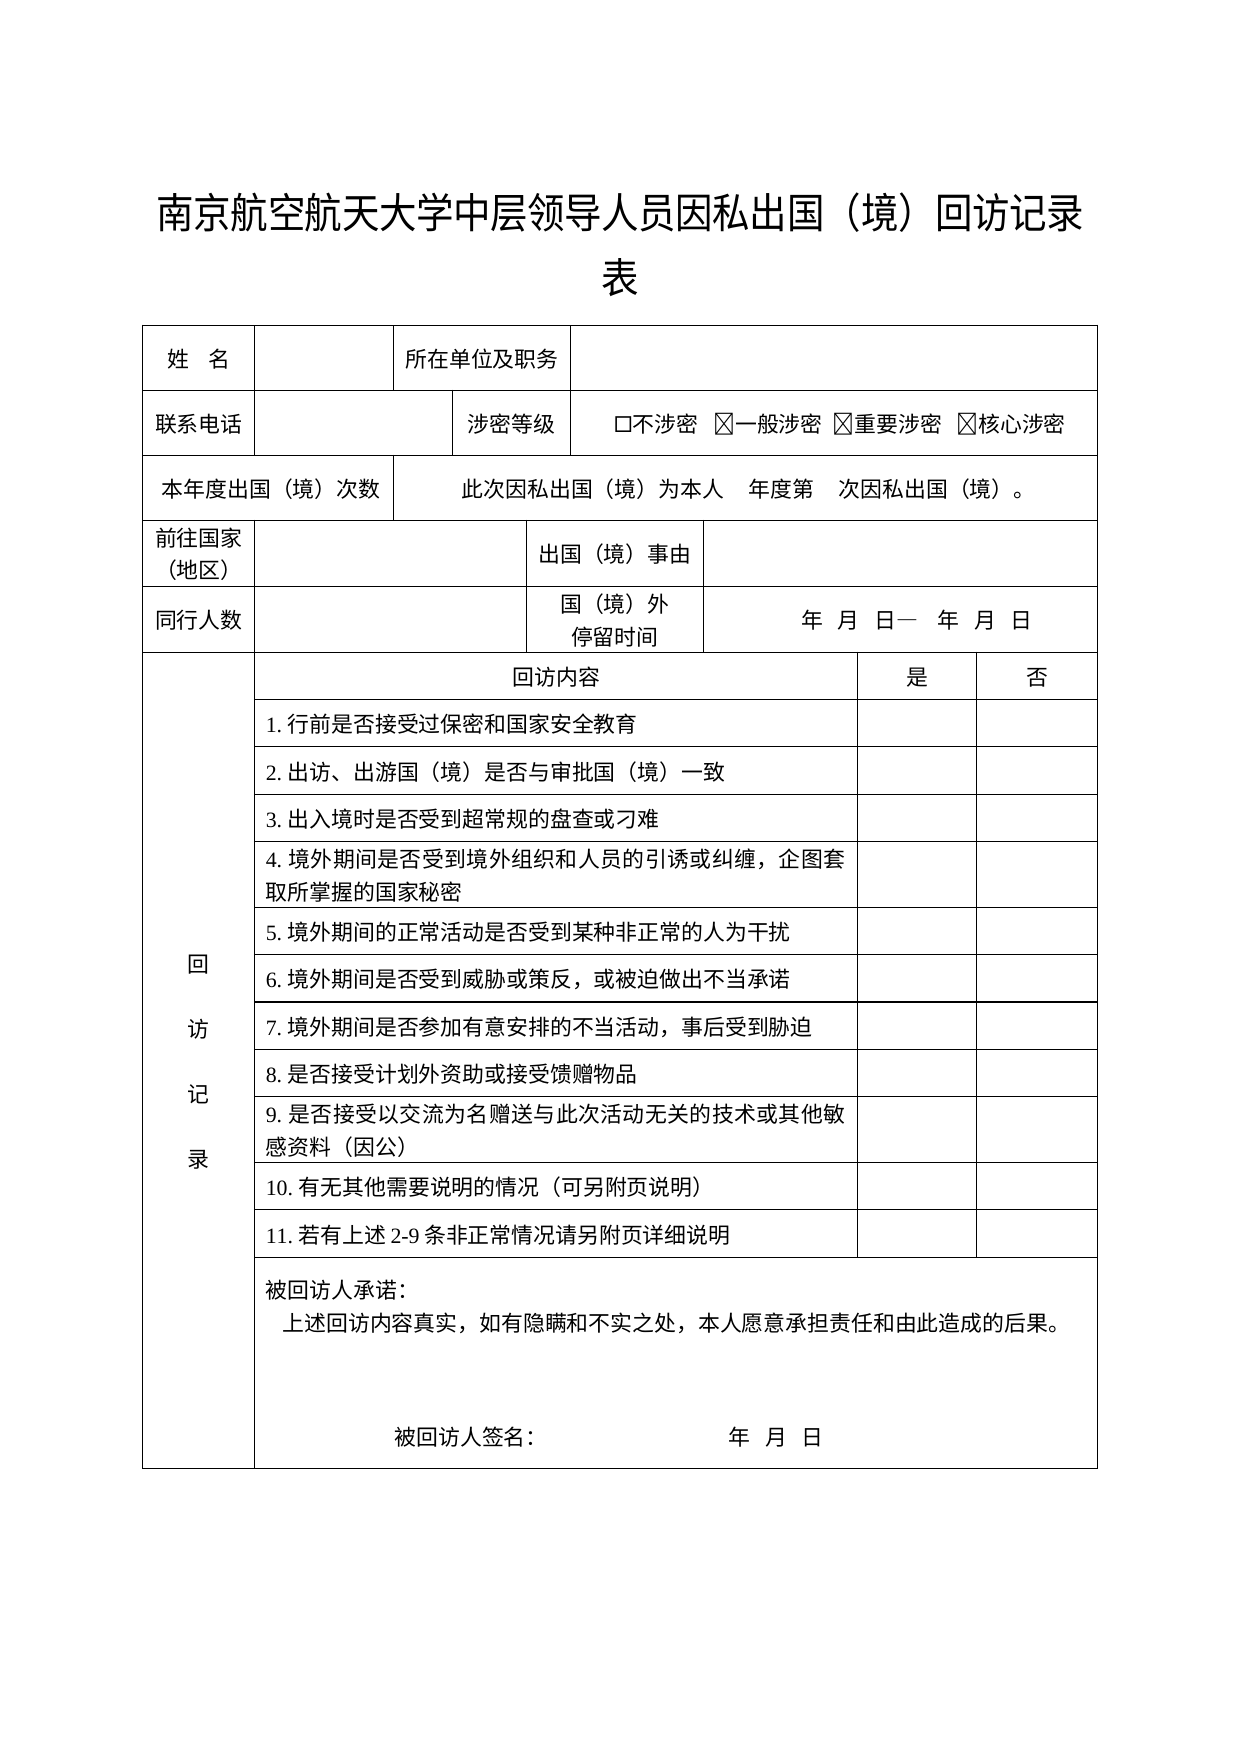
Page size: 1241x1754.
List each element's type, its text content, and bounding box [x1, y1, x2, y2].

table_cell [858, 955, 976, 1001]
table_cell 联系电话 [143, 391, 254, 454]
table_header 姓 名 [143, 326, 254, 389]
table_cell 涉密等级 [453, 391, 570, 454]
table_cell 回 访 记 录 [143, 653, 254, 1467]
table_cell [858, 700, 976, 746]
text 南京航空航天大学中层领导人员因私出国（境）回访记录表 [143, 178, 1097, 308]
table_cell 否 [977, 653, 1097, 699]
table_cell 是 [858, 653, 976, 699]
table_cell 被回访人承诺： 上述回访内容真实，如有隐瞒和不实之处，本人愿意承担责任和由此造成的后果。 被回访人签名： 年 月 日 [255, 1258, 1097, 1467]
table_cell 8. 是否接受计划外资助或接受馈赠物品 [255, 1050, 857, 1096]
table_header [571, 326, 1097, 389]
table_cell 7. 境外期间是否参加有意安排的不当活动，事后受到胁迫 [255, 1003, 857, 1049]
table_header 所在单位及职务 [394, 326, 570, 389]
table_cell [977, 955, 1097, 1001]
table_cell 回访内容 [255, 653, 857, 699]
table_cell 本年度出国（境）次数 [143, 456, 393, 519]
table_cell 同行人数 [143, 587, 254, 652]
table_cell 出国（境）事由 [527, 521, 703, 586]
table_cell [858, 1210, 976, 1257]
table_cell [977, 747, 1097, 793]
table_cell 4. 境外期间是否受到境外组织和人员的引诱或纠缠，企图套取所掌握的国家秘密 [255, 842, 857, 907]
table_cell [977, 795, 1097, 841]
table_cell [977, 908, 1097, 954]
table_cell 前往国家（地区） [143, 521, 254, 586]
table_cell 不涉密 一般涉密 重要涉密 核心涉密 [571, 391, 1097, 454]
table_cell [858, 1003, 976, 1049]
table_cell [858, 1097, 976, 1162]
table_cell [977, 1210, 1097, 1257]
table_cell 3. 出入境时是否受到超常规的盘查或刁难 [255, 795, 857, 841]
table_cell 国（境）外 停留时间 [527, 587, 703, 652]
table_cell 2. 出访、出游国（境）是否与审批国（境）一致 [255, 747, 857, 793]
table_cell [977, 700, 1097, 746]
table_cell [858, 747, 976, 793]
table_cell [255, 391, 452, 454]
table_cell [255, 521, 526, 586]
table_cell [858, 1050, 976, 1096]
table_cell 年 月 日― 年 月 日 [704, 587, 1097, 652]
table_cell 5. 境外期间的正常活动是否受到某种非正常的人为干扰 [255, 908, 857, 954]
table_cell [977, 842, 1097, 907]
table_cell [977, 1003, 1097, 1049]
table_cell 6. 境外期间是否受到威胁或策反，或被迫做出不当承诺 [255, 955, 857, 1001]
table_cell [977, 1163, 1097, 1209]
table_cell 9. 是否接受以交流为名赠送与此次活动无关的技术或其他敏感资料（因公） [255, 1097, 857, 1162]
table_cell [255, 587, 526, 652]
table_cell 此次因私出国（境）为本人 年度第 次因私出国（境）。 [394, 456, 1097, 519]
table_cell 10. 有无其他需要说明的情况（可另附页说明） [255, 1163, 857, 1209]
table_cell [858, 795, 976, 841]
table_cell 11. 若有上述2-9条非正常情况请另附页详细说明 [255, 1210, 857, 1257]
table_cell [977, 1050, 1097, 1096]
table_cell 1. 行前是否接受过保密和国家安全教育 [255, 700, 857, 746]
table_cell [858, 908, 976, 954]
table_cell [977, 1097, 1097, 1162]
table_cell [858, 842, 976, 907]
table_cell [704, 521, 1097, 586]
table_cell [858, 1163, 976, 1209]
table_header [255, 326, 393, 389]
